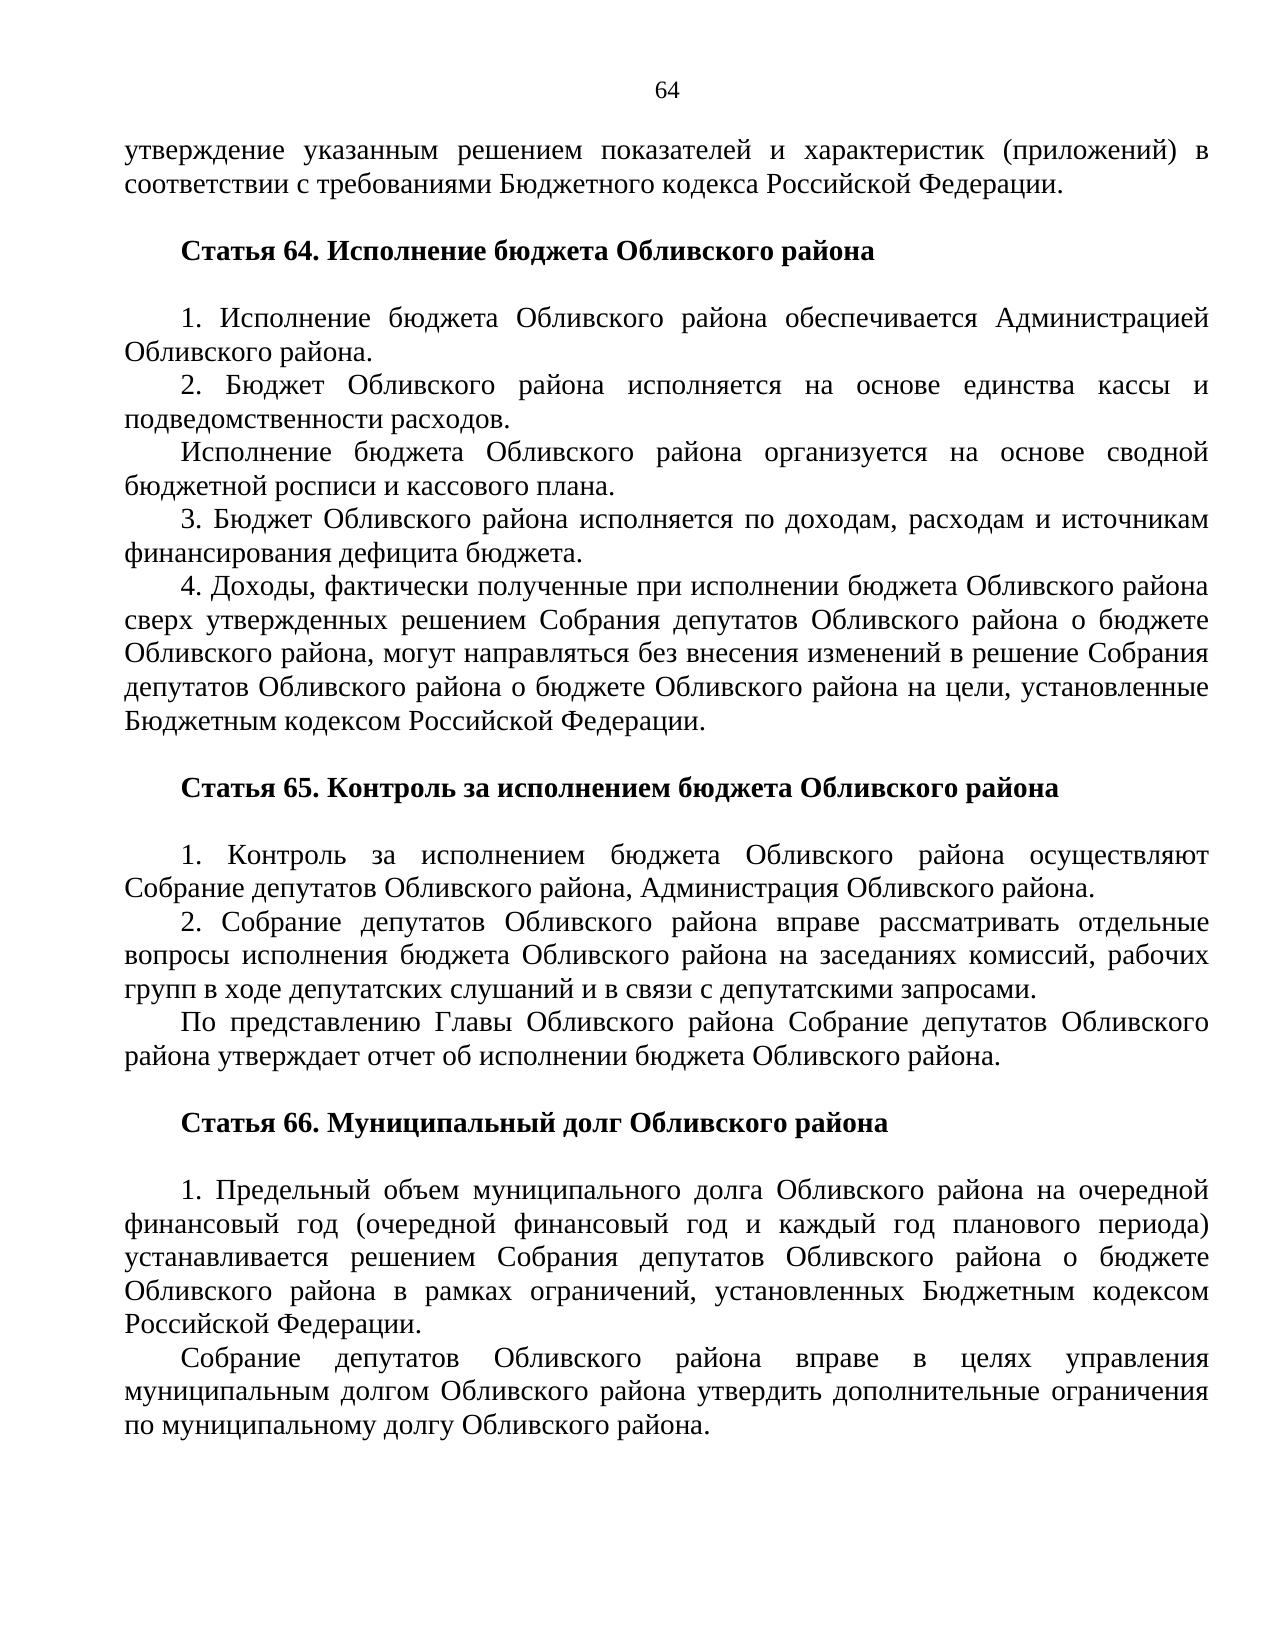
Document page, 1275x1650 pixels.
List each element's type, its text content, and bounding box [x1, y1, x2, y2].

text 2. Бюджет Обливского района исполняется на основе единства кассы и подведомственности расходов. [124, 367, 1210, 434]
text Статья 66. Муниципальный долг Обливского района [124, 1105, 1210, 1139]
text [124, 132, 1210, 199]
text Исполнение бюджета Обливского района организуется на основе сводной бюджетной росписи и кассового плана. [124, 434, 1210, 501]
text 1. Предельный объем муниципального долга Обливского района на очередной финансовый год (очередной финансовый год и каждый год планового периода) устанавливается решением Собрания депутатов Обливского района о бюджете Обливского района в рамках ограничений, установленных Бюджетным кодексом Российской Федерации. [124, 1172, 1210, 1340]
text 2. Собрание депутатов Обливского района вправе рассматривать отдельные вопросы исполнения бюджета Обливского района на заседаниях комиссий, рабочих групп в ходе депутатских слушаний и в связи с депутатскими запросами. [124, 904, 1210, 1004]
text 1. Исполнение бюджета Обливского района обеспечивается Администрацией Обливского района. [124, 300, 1210, 367]
text Статья 64. Исполнение бюджета Обливского района [124, 233, 1210, 267]
text По представлению Главы Обливского района Собрание депутатов Обливского района утверждает отчет об исполнении бюджета Обливского района. [124, 1004, 1210, 1072]
text 3. Бюджет Обливского района исполняется по доходам, расходам и источникам финансирования дефицита бюджета. [124, 501, 1210, 568]
text Статья 65. Контроль за исполнением бюджета Обливского района [124, 770, 1210, 803]
text 1. Контроль за исполнением бюджета Обливского района осуществляют Собрание депутатов Обливского района, Администрация Обливского района. [124, 837, 1210, 904]
text 4. Доходы, фактически полученные при исполнении бюджета Обливского района сверх утвержденных решением Собрания депутатов Обливского района о бюджете Обливского района, могут направляться без внесения изменений в решение Собрания депутатов Обливского района о бюджете Обливского района на цели, установленные Бюджетным кодексом Российской Федерации. [124, 568, 1210, 736]
text Собрание депутатов Обливского района вправе в целях управления муниципальным долгом Обливского района утвердить дополнительные ограничения по муниципальному долгу Обливского района. [124, 1340, 1210, 1441]
